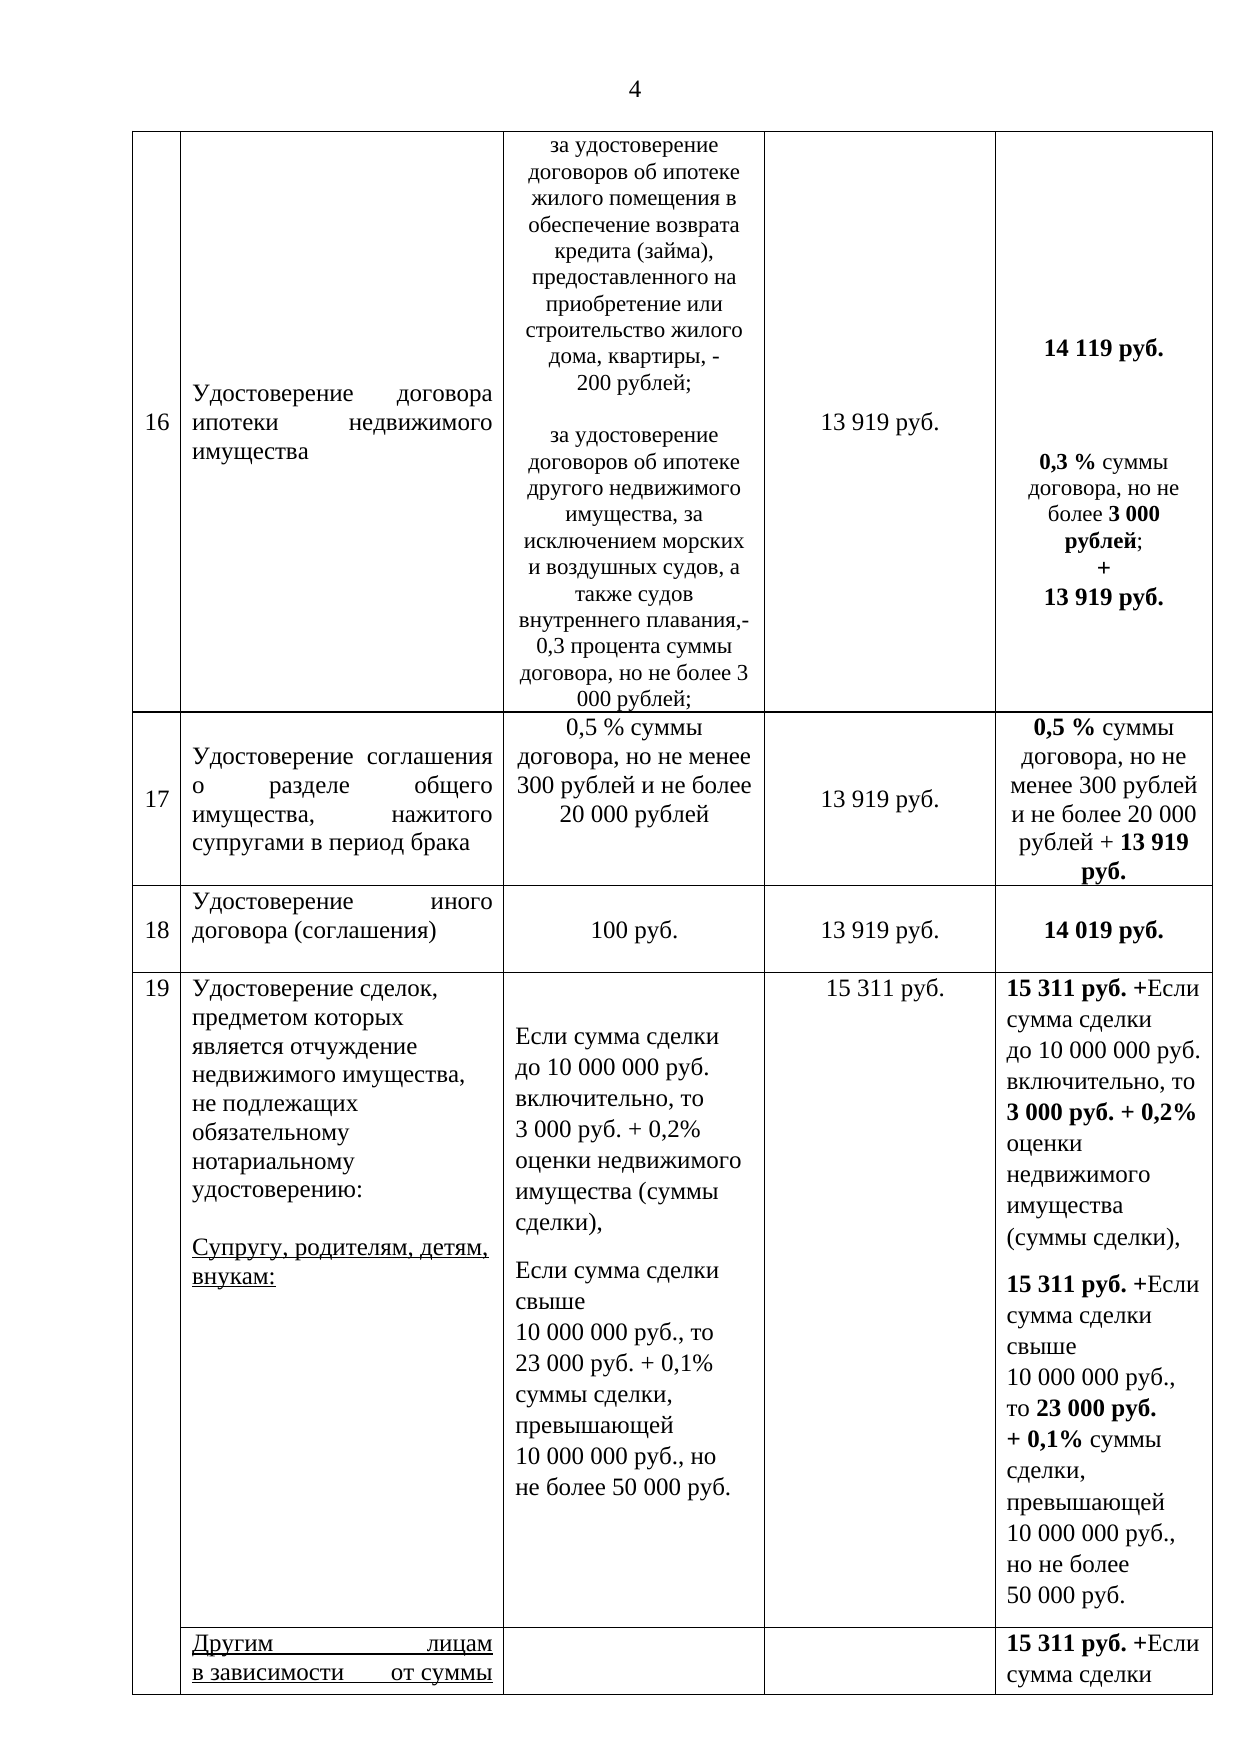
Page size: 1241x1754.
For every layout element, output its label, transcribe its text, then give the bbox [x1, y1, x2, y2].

table_cell [765, 1628, 995, 1694]
table_cell 14 019 руб. [996, 886, 1212, 972]
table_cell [996, 1628, 1212, 1694]
table_cell Удостоверение договора ипотеки недвижимого имущества [181, 132, 503, 711]
table_cell 0,5 % суммы договора, но не менее 300 рублей и не более 20 000 рублей [504, 713, 764, 885]
table_cell 0,5 % суммы договора, но не менее 300 рублей и не более 20 000 рублей + 13 919 руб. [996, 713, 1212, 885]
table_cell Удостоверение сделок, предметом которых является отчуждение недвижимого имущества, не подлежащих обязательному нотариальному удостоверению: Супругу, родителям, детям, внукам: [181, 973, 503, 1627]
table_cell 15 311 руб. +Если сумма сделки до 10 000 000 руб. включительно, то 3 000 руб. + 0,2% оценки недвижимого имущества (суммы сделки), 15 311 руб. +Если сумма сделки свыше 10 000 000 руб., то 23 000 руб. + 0,1% суммы сделки, превышающей 10 000 000 руб., но не более 50 000 руб. [996, 973, 1212, 1627]
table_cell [181, 1628, 503, 1694]
table_cell Удостоверение иного договора (соглашения) [181, 886, 503, 972]
table_cell 17 [133, 713, 180, 885]
table_cell 19 [133, 973, 180, 1694]
table_cell 100 руб. [504, 886, 764, 972]
table_cell 13 919 руб. [765, 886, 995, 972]
table_cell 16 [133, 132, 180, 711]
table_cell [504, 1628, 764, 1694]
table_cell 13 919 руб. [765, 132, 995, 711]
table_cell Если сумма сделки до 10 000 000 руб. включительно, то 3 000 руб. + 0,2% оценки недвижимого имущества (суммы сделки), Если сумма сделки свыше 10 000 000 руб., то 23 000 руб. + 0,1% суммы сделки, превышающей 10 000 000 руб., но не более 50 000 руб. [504, 973, 764, 1627]
table_cell 18 [133, 886, 180, 972]
table_cell 14 119 руб. 0,3 % суммы договора, но не более 3 000 рублей; + 13 919 руб. [996, 132, 1212, 711]
table_cell за удостоверение договоров об ипотеке жилого помещения в обеспечение возврата кредита (займа), предоставленного на приобретение или строительство жилого дома, квартиры, - 200 рублей; за удостоверение договоров об ипотеке другого недвижимого имущества, за исключением морских и воздушных судов, а также судов внутреннего плавания,- 0,3 процента суммы договора, но не более 3 000 рублей; [504, 132, 764, 711]
table_cell 15 311 руб. [765, 973, 995, 1627]
table_cell Удостоверение соглашения о разделе общего имущества, нажитого супругами в период брака [181, 713, 503, 885]
table_cell 13 919 руб. [765, 713, 995, 885]
